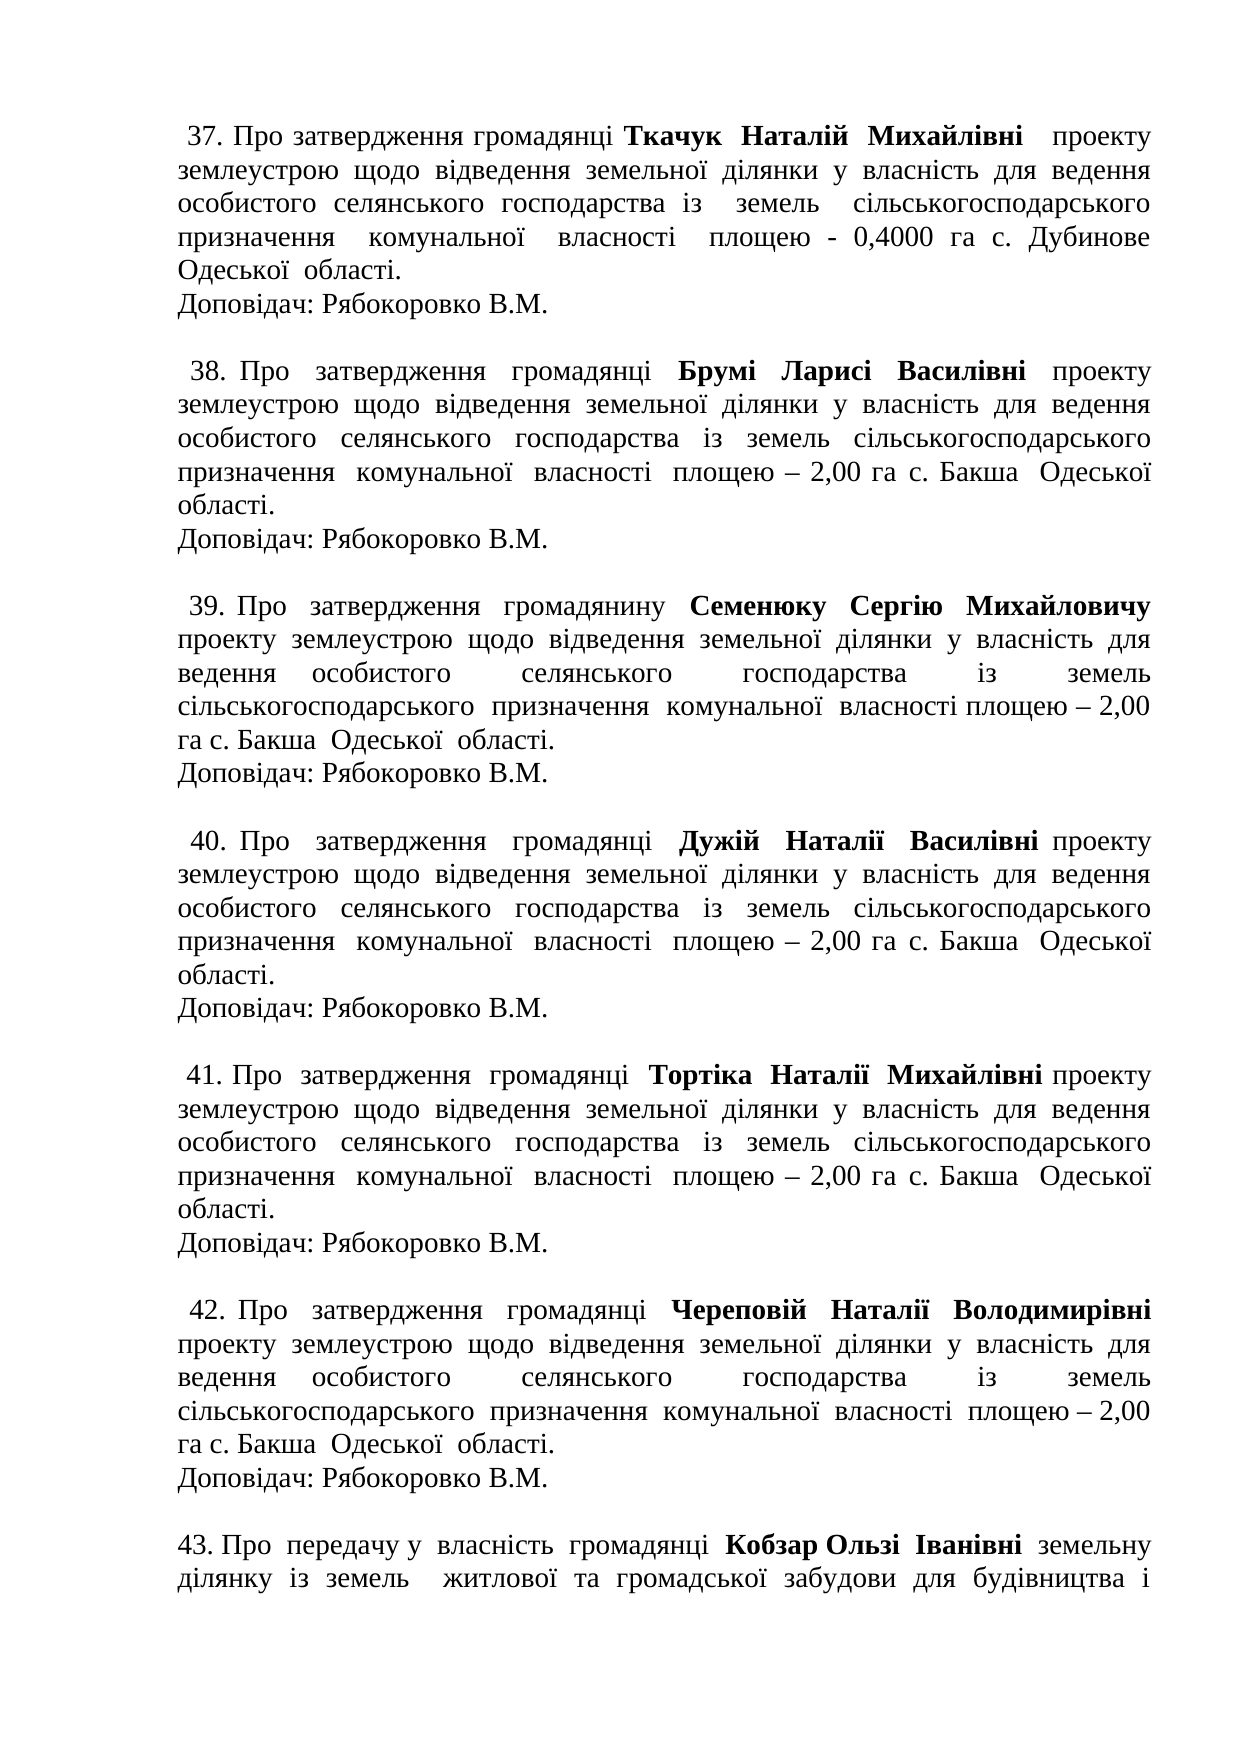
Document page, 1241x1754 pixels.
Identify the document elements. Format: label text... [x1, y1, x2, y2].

text 41. Про затвердження громадянці Тортіка Наталії Михайлівні проекту землеустрою щодо відведення земельної ділянки у власність для ведення особистого селянського господарства із земель сільськогосподарського призначення комунальної власності площею – 2,00 га с. Бакша Одеської області. [177, 1057, 1152, 1225]
text Доповідач: Рябокоровко В.М. [177, 756, 1152, 789]
text Доповідач: Рябокоровко В.М. [177, 521, 1152, 554]
text Доповідач: Рябокоровко В.М. [177, 286, 1152, 319]
text Доповідач: Рябокоровко В.М. [177, 1460, 1152, 1493]
text 38. Про затвердження громадянці Брумі Ларисі Василівні проекту землеустрою щодо відведення земельної ділянки у власність для ведення особистого селянського господарства із земель сільськогосподарського призначення комунальної власності площею – 2,00 га с. Бакша Одеської області. [177, 353, 1152, 521]
text 37. Про затвердження громадянці Ткачук Наталій Михайлівні проекту землеустрою щодо відведення земельної ділянки у власність для ведення особистого селянського господарства із земель сільськогосподарського призначення комунальної власності площею - 0,4000 га с. Дубинове Одеської області. [177, 118, 1152, 286]
text 40. Про затвердження громадянці Дужій Наталії Василівні проекту землеустрою щодо відведення земельної ділянки у власність для ведення особистого селянського господарства із земель сільськогосподарського призначення комунальної власності площею – 2,00 га с. Бакша Одеської області. [177, 823, 1152, 990]
text 42. Про затвердження громадянці Череповій Наталії Володимирівні проекту землеустрою щодо відведення земельної ділянки у власність для ведення особистого селянського господарства із земель сільськогосподарського призначення комунальної власності площею – 2,00 га с. Бакша Одеської області. [177, 1292, 1152, 1460]
text Доповідач: Рябокоровко В.М. [177, 990, 1152, 1024]
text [177, 1527, 1152, 1594]
text Доповідач: Рябокоровко В.М. [177, 1225, 1152, 1259]
text 39. Про затвердження громадянину Семенюку Сергію Михайловичу проекту землеустрою щодо відведення земельної ділянки у власність для ведення особистого селянського господарства із земель сільськогосподарського призначення комунальної власності площею – 2,00 га с. Бакша Одеської області. [177, 588, 1152, 756]
